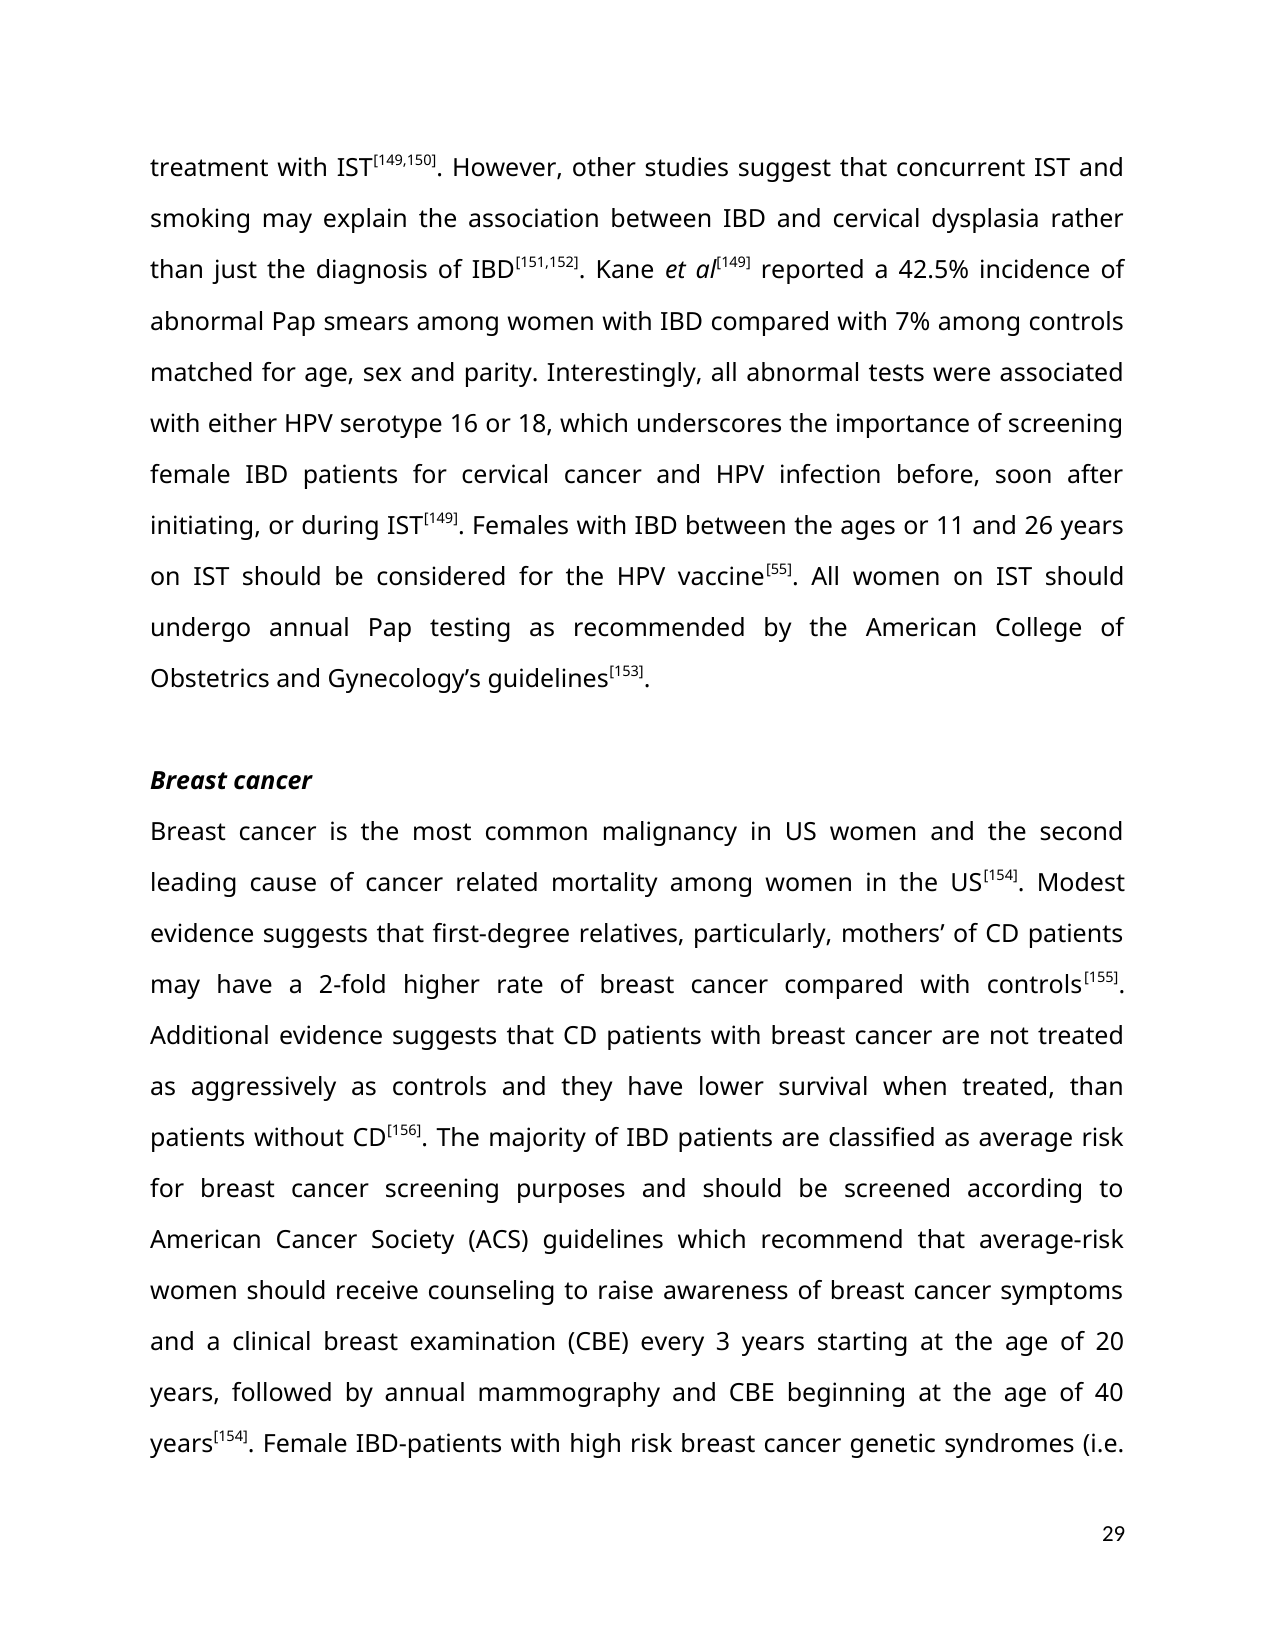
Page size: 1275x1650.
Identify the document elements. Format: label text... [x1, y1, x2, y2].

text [150, 150, 1125, 694]
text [150, 813, 1125, 1460]
text Breast cancer [150, 762, 1125, 797]
